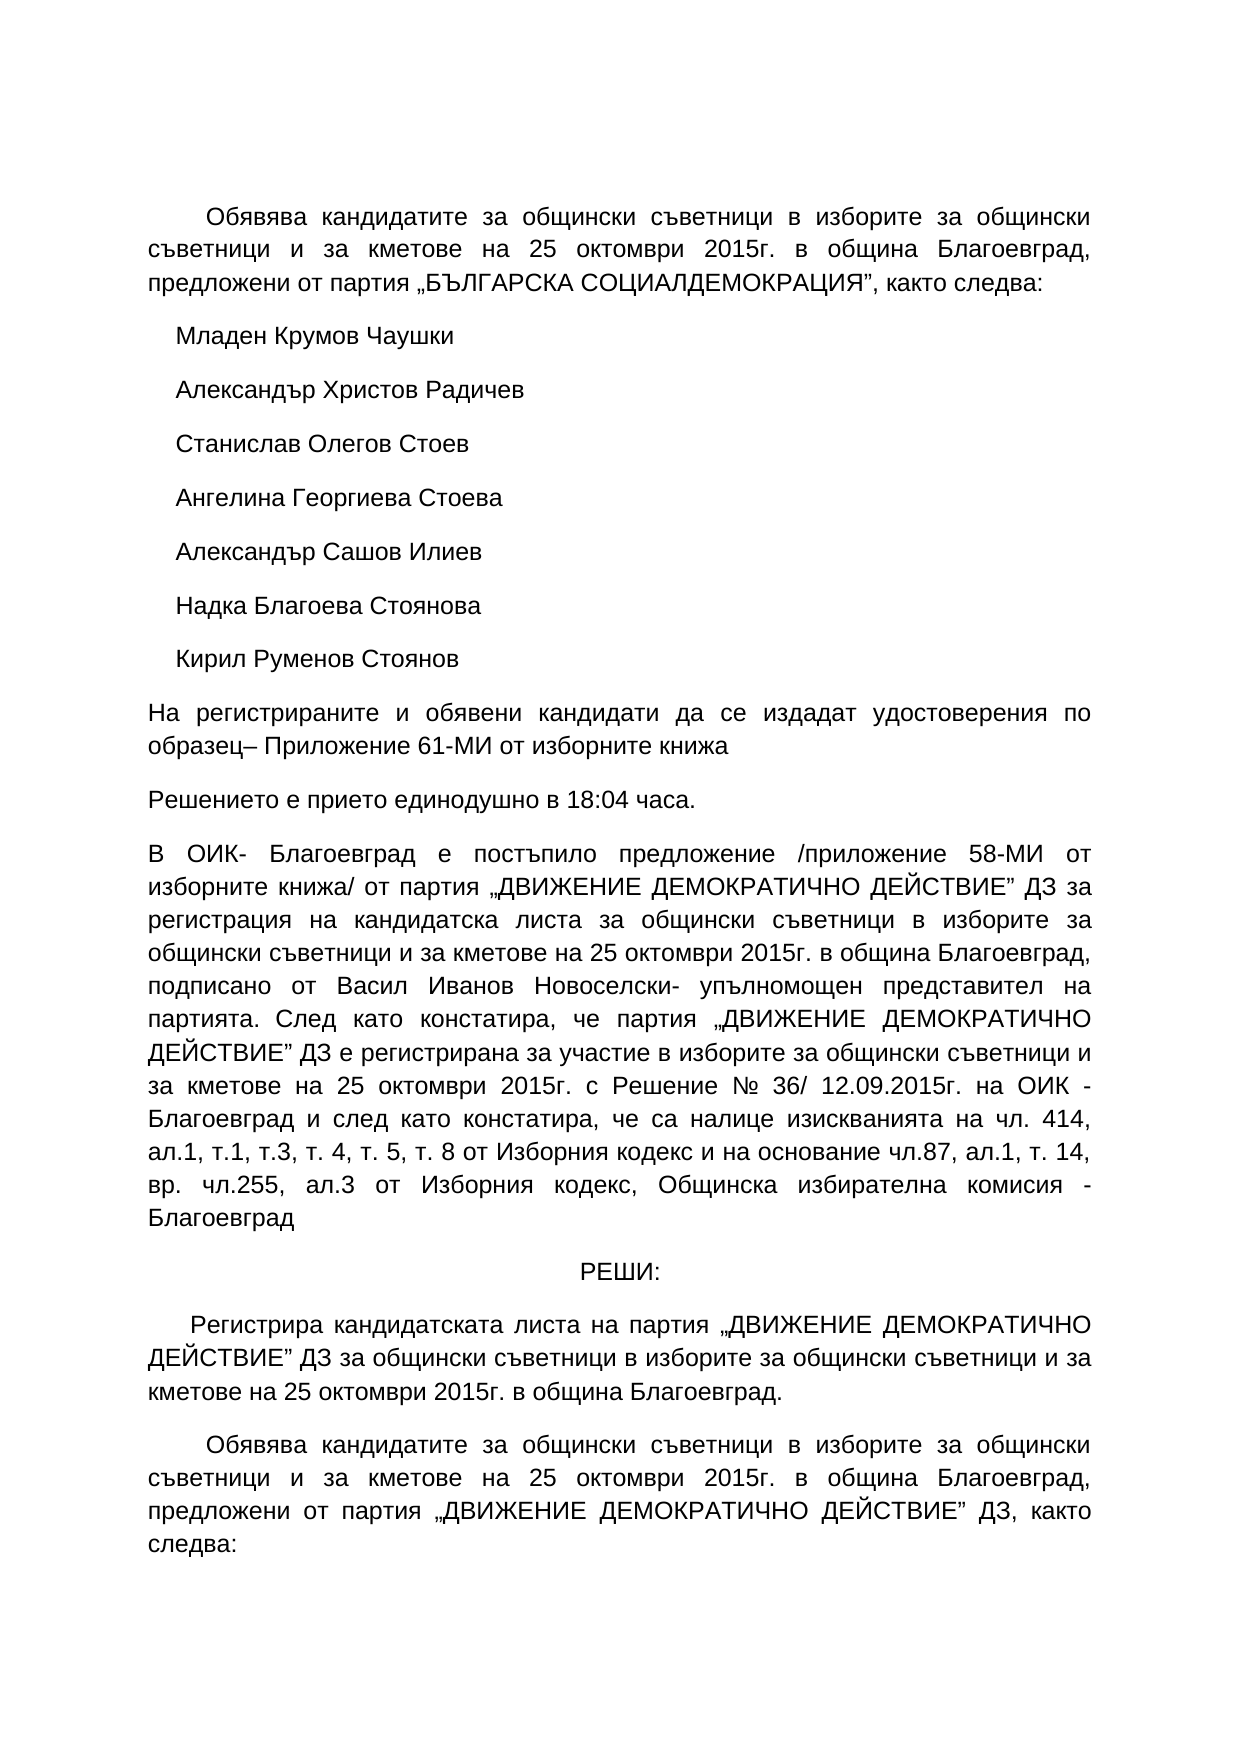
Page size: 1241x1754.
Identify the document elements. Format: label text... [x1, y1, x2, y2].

text Кирил Руменов Стоянов [148, 644, 1093, 673]
text Регистрира кандидатската листа на партия „ДВИЖЕНИЕ ДЕМОКРАТИЧНО ДЕЙСТВИЕ” ДЗ за общински съветници в изборите за общински съветници и за кметове на 25 октомври 2015г. в община Благоевград. [148, 1310, 1093, 1405]
text Обявява кандидатите за общински съветници в изборите за общински съветници и за кметове на 25 октомври 2015г. в община Благоевград, предложени от партия „ДВИЖЕНИЕ ДЕМОКРАТИЧНО ДЕЙСТВИЕ” ДЗ, както следва: [148, 1430, 1093, 1558]
text Станислав Олегов Стоев [148, 429, 1093, 458]
text РЕШИ: [148, 1257, 1093, 1285]
text Александър Сашов Илиев [148, 537, 1093, 566]
text Решението е прието единодушно в 18:04 часа. [148, 785, 1093, 814]
text Обявява кандидатите за общински съветници в изборите за общински съветници и за кметове на 25 октомври 2015г. в община Благоевград, предложени от партия „БЪЛГАРСКА СОЦИАЛДЕМОКРАЦИЯ”, както следва: [148, 201, 1093, 296]
text Надка Благоева Стоянова [148, 591, 1093, 619]
text Младен Крумов Чаушки [148, 321, 1093, 350]
text Ангелина Георгиева Стоева [148, 483, 1093, 512]
text Александър Христов Радичев [148, 375, 1093, 404]
text На регистрираните и обявени кандидати да се издадат удостоверения по образец– Приложение 61-МИ от изборните книжа [148, 698, 1093, 760]
text В ОИК- Благоевград е постъпило предложение /приложение 58-МИ от изборните книжа/ от партия „ДВИЖЕНИЕ ДЕМОКРАТИЧНО ДЕЙСТВИЕ” ДЗ за регистрация на кандидатска листа за общински съветници в изборите за общински съветници и за кметове на 25 октомври 2015г. в община Благоевград, подписано от Васил Иванов Новоселски- упълномощен представител на партията. След като констатира, че партия „ДВИЖЕНИЕ ДЕМОКРАТИЧНО ДЕЙСТВИЕ” ДЗ е регистрирана за участие в изборите за общински съветници и за кметове на 25 октомври 2015г. с Решение № 36/ 12.09.2015г. на ОИК - Благоевград и след като констатира, че са налице изискванията на чл. 414, ал.1, т.1, т.3, т. 4, т. 5, т. 8 от Изборния кодекс и на основание чл.87, ал.1, т. 14, вр. чл.255, ал.3 от Изборния кодекс, Общинска избирателна комисия - Благоевград [148, 839, 1093, 1231]
